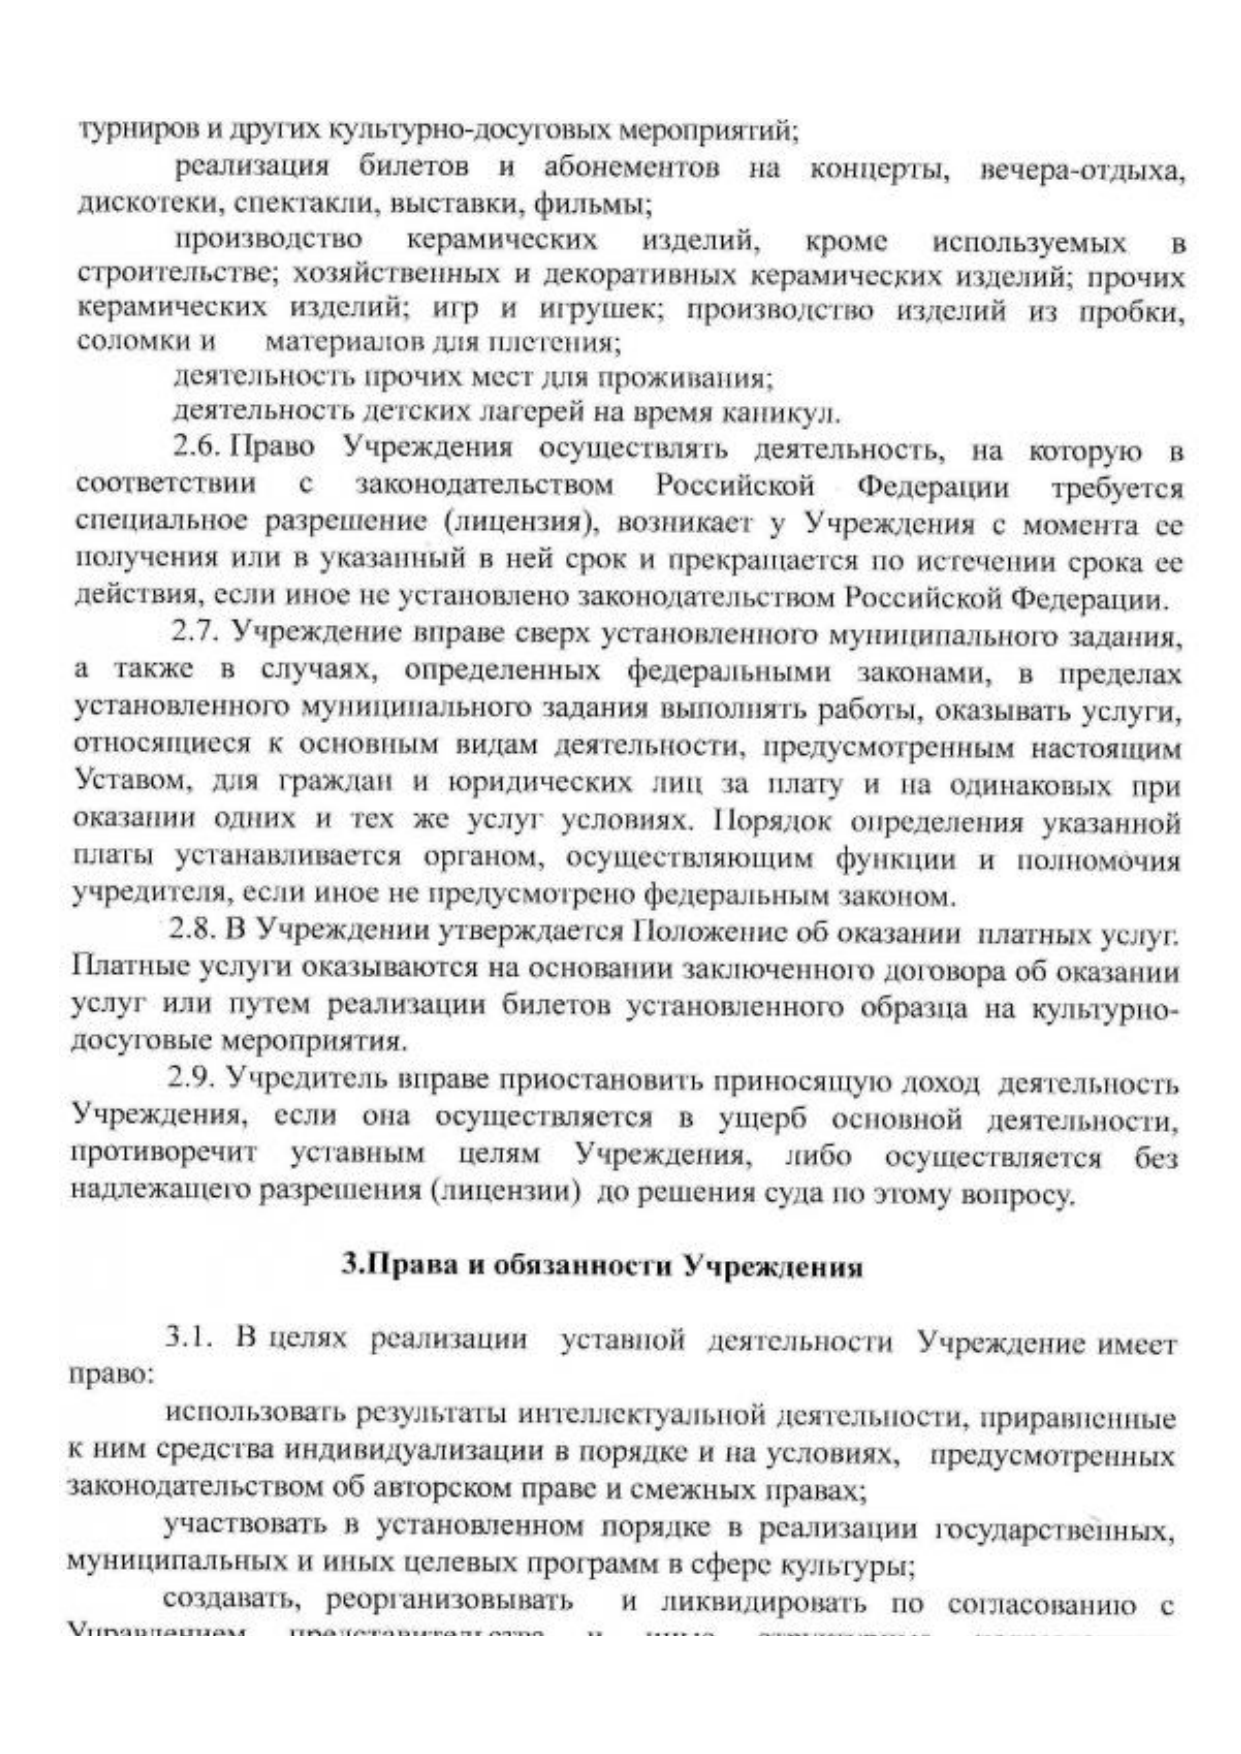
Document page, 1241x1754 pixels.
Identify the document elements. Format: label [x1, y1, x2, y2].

picture [59, 118, 1199, 1636]
